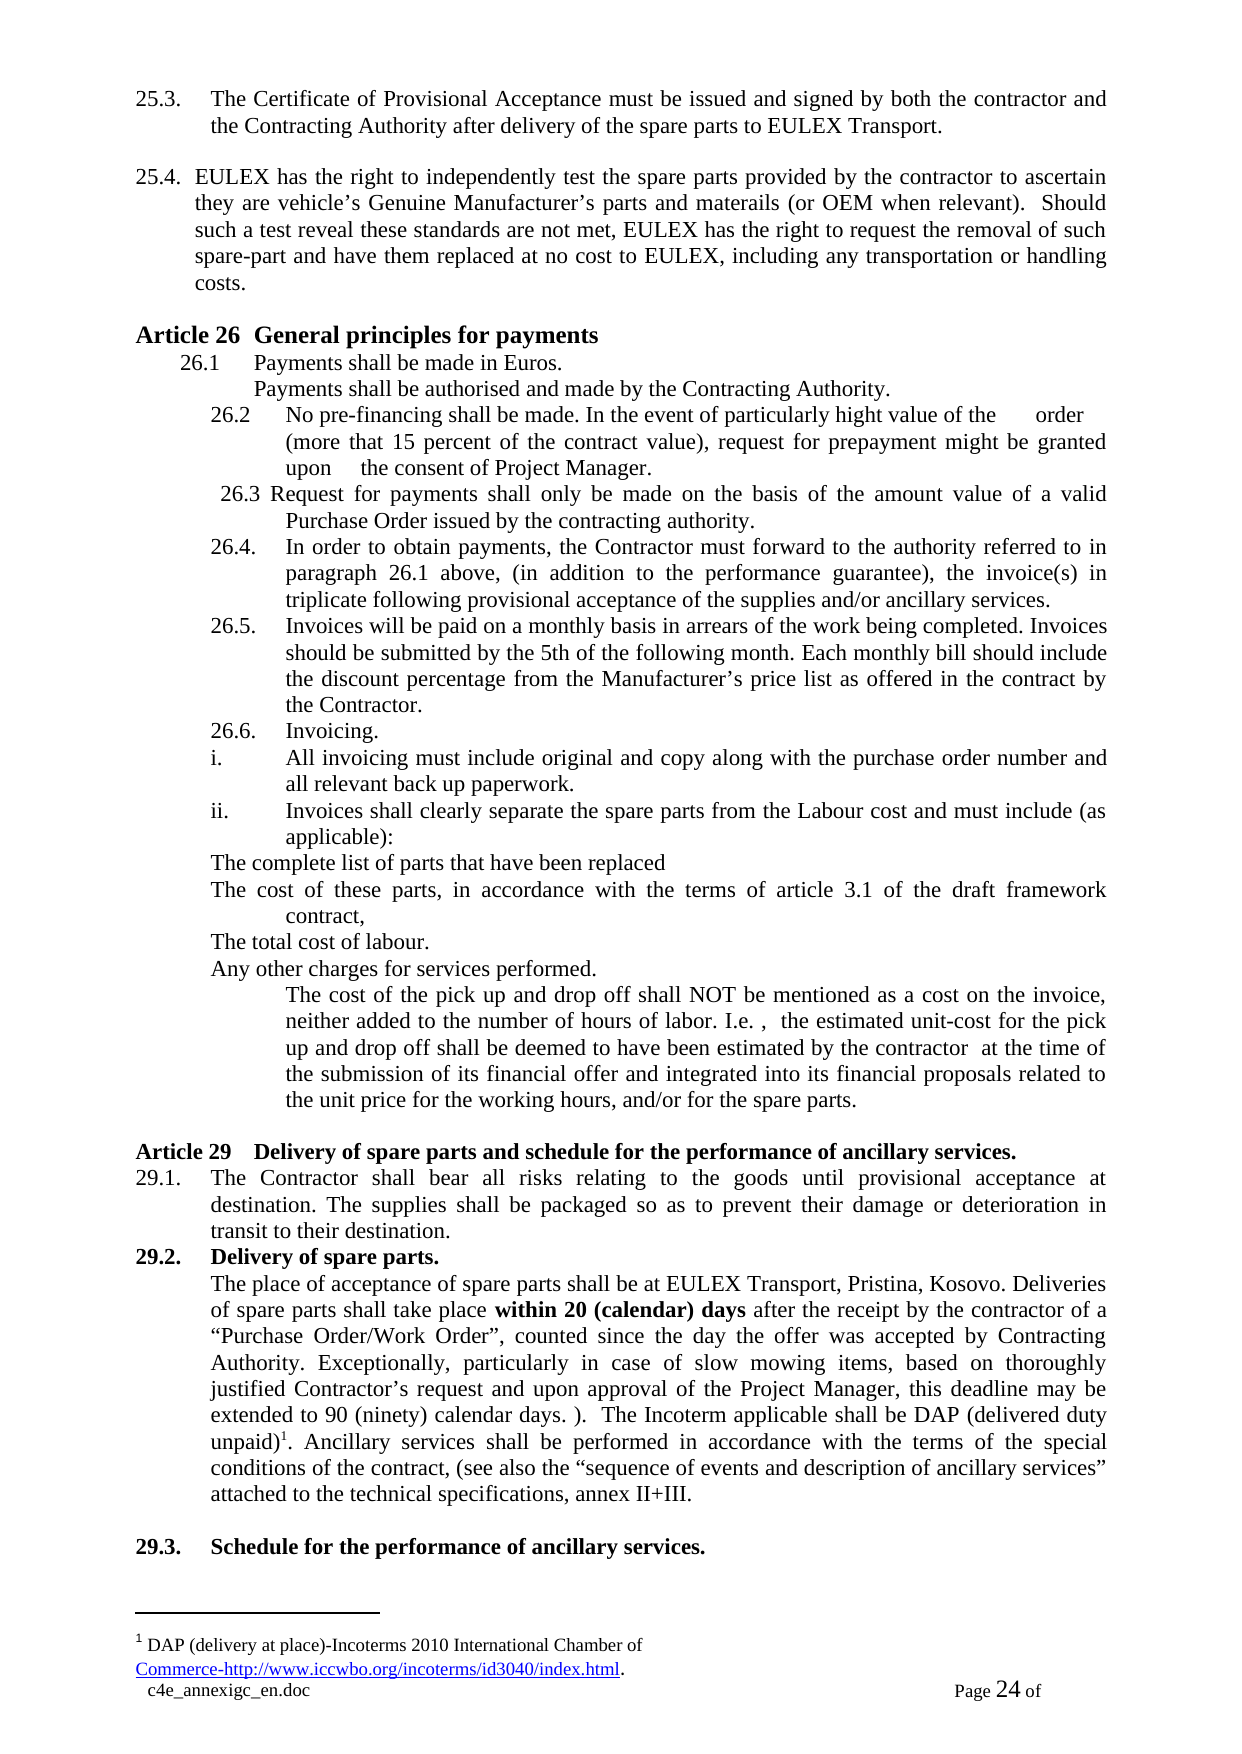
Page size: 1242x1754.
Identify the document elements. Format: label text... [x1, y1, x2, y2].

text Article 26 General principles for payments [135, 320, 1108, 349]
text The complete list of parts that have been replaced [210, 849, 1108, 876]
text Article 29 Delivery of spare parts and schedule for the performance of ancillary services. [135, 1138, 1108, 1164]
text 26.3 Request for payments shall only be made on the basis of the amount value of a valid Purchase Order issued by the contracting authority. [210, 480, 1108, 533]
text 26.1 Payments shall be made in Euros. [180, 349, 1108, 375]
list Schedule for the performance of ancillary services. [135, 1533, 1108, 1559]
text ii. Invoices shall clearly separate the spare parts from the Labour cost and must include (as applicable): [210, 797, 1108, 849]
text The place of acceptance of spare parts shall be at EULEX Transport, Pristina, Kosovo. Deliveries of spare parts shall take place within 20 (calendar) days after the receipt by the contractor of a “Purchase Order/Work Order”, counted since the day the offer was accepted by Contracting Authority. Exceptionally, particularly in case of slow mowing items, based on thoroughly justified Contractor’s request and upon approval of the Project Manager, this deadline may be extended to 90 (ninety) calendar days. ). The Incoterm applicable shall be DAP (delivered duty unpaid). Ancillary services shall be performed in accordance with the terms of the special conditions of the contract, (see also the “sequence of events and description of ancillary services” attached to the technical specifications, annex II+III. [210, 1270, 1108, 1507]
text 26.6. Invoicing. [210, 718, 1108, 744]
text 25.4. EULEX has the right to independently test the spare parts provided by the contractor to ascertain they are vehicle’s Genuine Manufacturer’s parts and materails (or OEM when relevant). Should such a test reveal these standards are not met, EULEX has the right to request the removal of such spare-part and have them replaced at no cost to EULEX, including any transportation or handling costs. [135, 163, 1108, 295]
text 25.3. The Certificate of Provisional Acceptance must be issued and signed by both the contractor and the Contracting Authority after delivery of the spare parts to EULEX Transport. [135, 85, 1108, 138]
text 29.1. The Contractor shall bear all risks relating to the goods until provisional acceptance at destination. The supplies shall be packaged so as to prevent their damage or deterioration in transit to their destination. [135, 1164, 1108, 1243]
text 26.5. Invoices will be paid on a monthly basis in arrears of the work being completed. Invoices should be submitted by the 5th of the following month. Each monthly bill should include the discount percentage from the Manufacturer’s price list as offered in the contract by the Contractor. [210, 612, 1108, 718]
text Payments shall be authorised and made by the Contracting Authority. [135, 375, 1108, 401]
text The cost of these parts, in accordance with the terms of article 3.1 of the draft framework contract, [210, 876, 1108, 928]
text The total cost of labour. [210, 928, 1108, 955]
text 26.4. In order to obtain payments, the Contractor must forward to the authority referred to in paragraph 26.1 above, (in addition to the performance guarantee), the invoice(s) in triplicate following provisional acceptance of the supplies and/or ancillary services. [210, 533, 1108, 612]
text The cost of the pick up and drop off shall NOT be mentioned as a cost on the invoice, neither added to the number of hours of labor. I.e. , the estimated unit-cost for the pick up and drop off shall be deemed to have been estimated by the contractor at the time of the submission of its financial offer and integrated into its financial proposals related to the unit price for the working hours, and/or for the spare parts. [210, 981, 1108, 1113]
list Delivery of spare parts. [135, 1243, 1108, 1270]
text 26.2 No pre-financing shall be made. In the event of particularly hight value of the order (more that 15 percent of the contract value), request for prepayment might be granted upon the consent of Project Manager. [210, 401, 1108, 480]
text i. All invoicing must include original and copy along with the purchase order number and all relevant back up paperwork. [210, 744, 1108, 797]
text Any other charges for services performed. [210, 955, 1108, 981]
